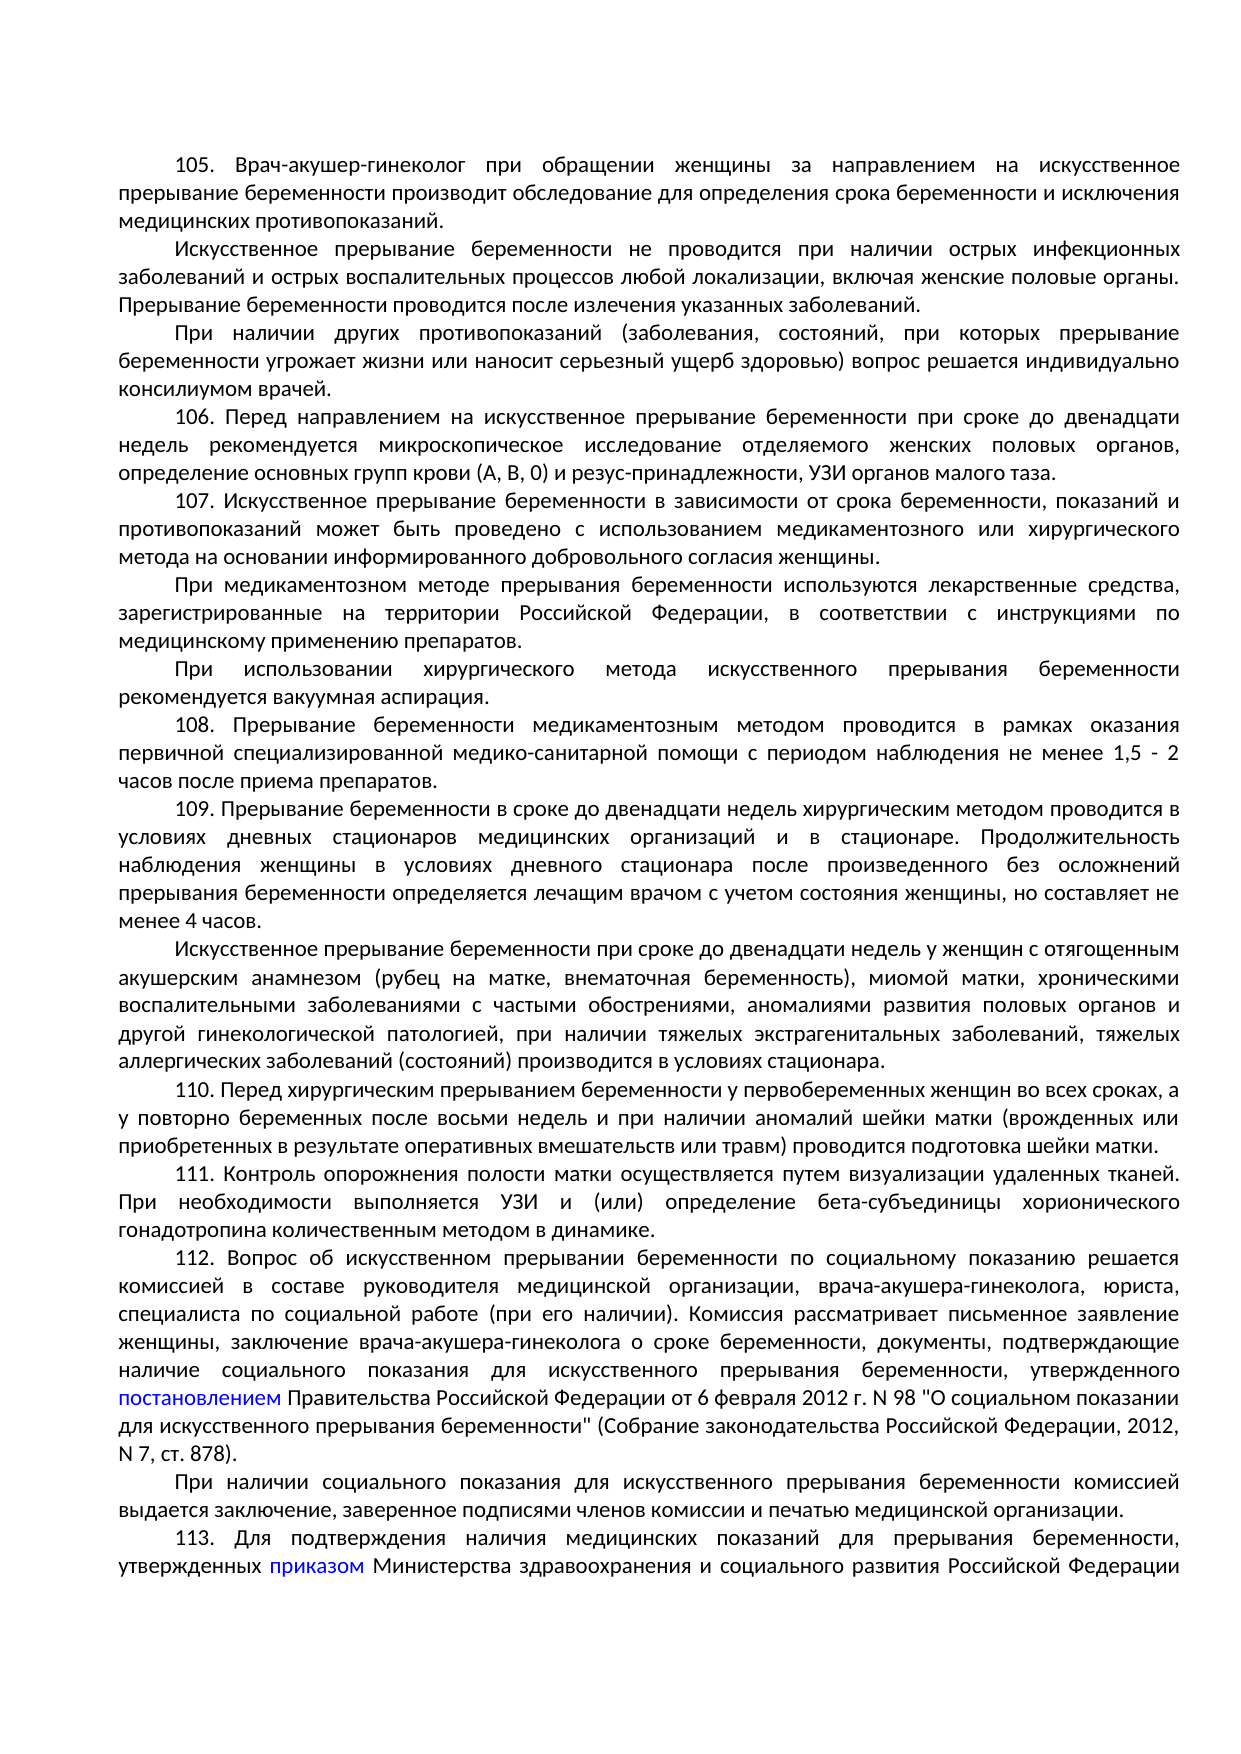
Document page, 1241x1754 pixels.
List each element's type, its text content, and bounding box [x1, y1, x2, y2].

text 108. Прерывание беременности медикаментозным методом проводится в рамках оказания первичной специализированной медико-санитарной помощи с периодом наблюдения не менее 1,5 - 2 часов после приема препаратов. [118, 710, 1181, 794]
text При использовании хирургического метода искусственного прерывания беременности рекомендуется вакуумная аспирация. [118, 654, 1181, 710]
text При наличии других противопоказаний (заболевания, состояний, при которых прерывание беременности угрожает жизни или наносит серьезный ущерб здоровью) вопрос решается индивидуально консилиумом врачей. [118, 318, 1181, 402]
text При наличии социального показания для искусственного прерывания беременности комиссией выдается заключение, заверенное подписями членов комиссии и печатью медицинской организации. [118, 1467, 1181, 1523]
text 110. Перед хирургическим прерыванием беременности у первобеременных женщин во всех сроках, а у повторно беременных после восьми недель и при наличии аномалий шейки матки (врожденных или приобретенных в результате оперативных вмешательств или травм) проводится подготовка шейки матки. [118, 1075, 1181, 1159]
text 105. Врач-акушер-гинеколог при обращении женщины за направлением на искусственное прерывание беременности производит обследование для определения срока беременности и исключения медицинских противопоказаний. [118, 150, 1181, 234]
text 109. Прерывание беременности в сроке до двенадцати недель хирургическим методом проводится в условиях дневных стационаров медицинских организаций и в стационаре. Продолжительность наблюдения женщины в условиях дневного стационара после произведенного без осложнений прерывания беременности определяется лечащим врачом с учетом состояния женщины, но составляет не менее 4 часов. [118, 794, 1181, 934]
text 112. Вопрос об искусственном прерывании беременности по социальному показанию решается комиссией в составе руководителя медицинской организации, врача-акушера-гинеколога, юриста, специалиста по социальной работе (при его наличии). Комиссия рассматривает письменное заявление женщины, заключение врача-акушера-гинеколога о сроке беременности, документы, подтверждающие наличие социального показания для искусственного прерывания беременности, утвержденного постановлением Правительства Российской Федерации от 6 февраля 2012 г. N 98 "О социальном показании для искусственного прерывания беременности" (Собрание законодательства Российской Федерации, 2012, N 7, ст. 878). [118, 1243, 1181, 1467]
text При медикаментозном методе прерывания беременности используются лекарственные средства, зарегистрированные на территории Российской Федерации, в соответствии с инструкциями по медицинскому применению препаратов. [118, 570, 1181, 654]
text 106. Перед направлением на искусственное прерывание беременности при сроке до двенадцати недель рекомендуется микроскопическое исследование отделяемого женских половых органов, определение основных групп крови (A, B, 0) и резус-принадлежности, УЗИ органов малого таза. [118, 402, 1181, 486]
text Искусственное прерывание беременности при сроке до двенадцати недель у женщин с отягощенным акушерским анамнезом (рубец на матке, внематочная беременность), миомой матки, хроническими воспалительными заболеваниями с частыми обострениями, аномалиями развития половых органов и другой гинекологической патологией, при наличии тяжелых экстрагенитальных заболеваний, тяжелых аллергических заболеваний (состояний) производится в условиях стационара. [118, 934, 1181, 1075]
text Искусственное прерывание беременности не проводится при наличии острых инфекционных заболеваний и острых воспалительных процессов любой локализации, включая женские половые органы. Прерывание беременности проводится после излечения указанных заболеваний. [118, 234, 1181, 318]
text 111. Контроль опорожнения полости матки осуществляется путем визуализации удаленных тканей. При необходимости выполняется УЗИ и (или) определение бета-субъединицы хорионического гонадотропина количественным методом в динамике. [118, 1159, 1181, 1243]
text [118, 1523, 1181, 1579]
text 107. Искусственное прерывание беременности в зависимости от срока беременности, показаний и противопоказаний может быть проведено с использованием медикаментозного или хирургического метода на основании информированного добровольного согласия женщины. [118, 486, 1181, 570]
